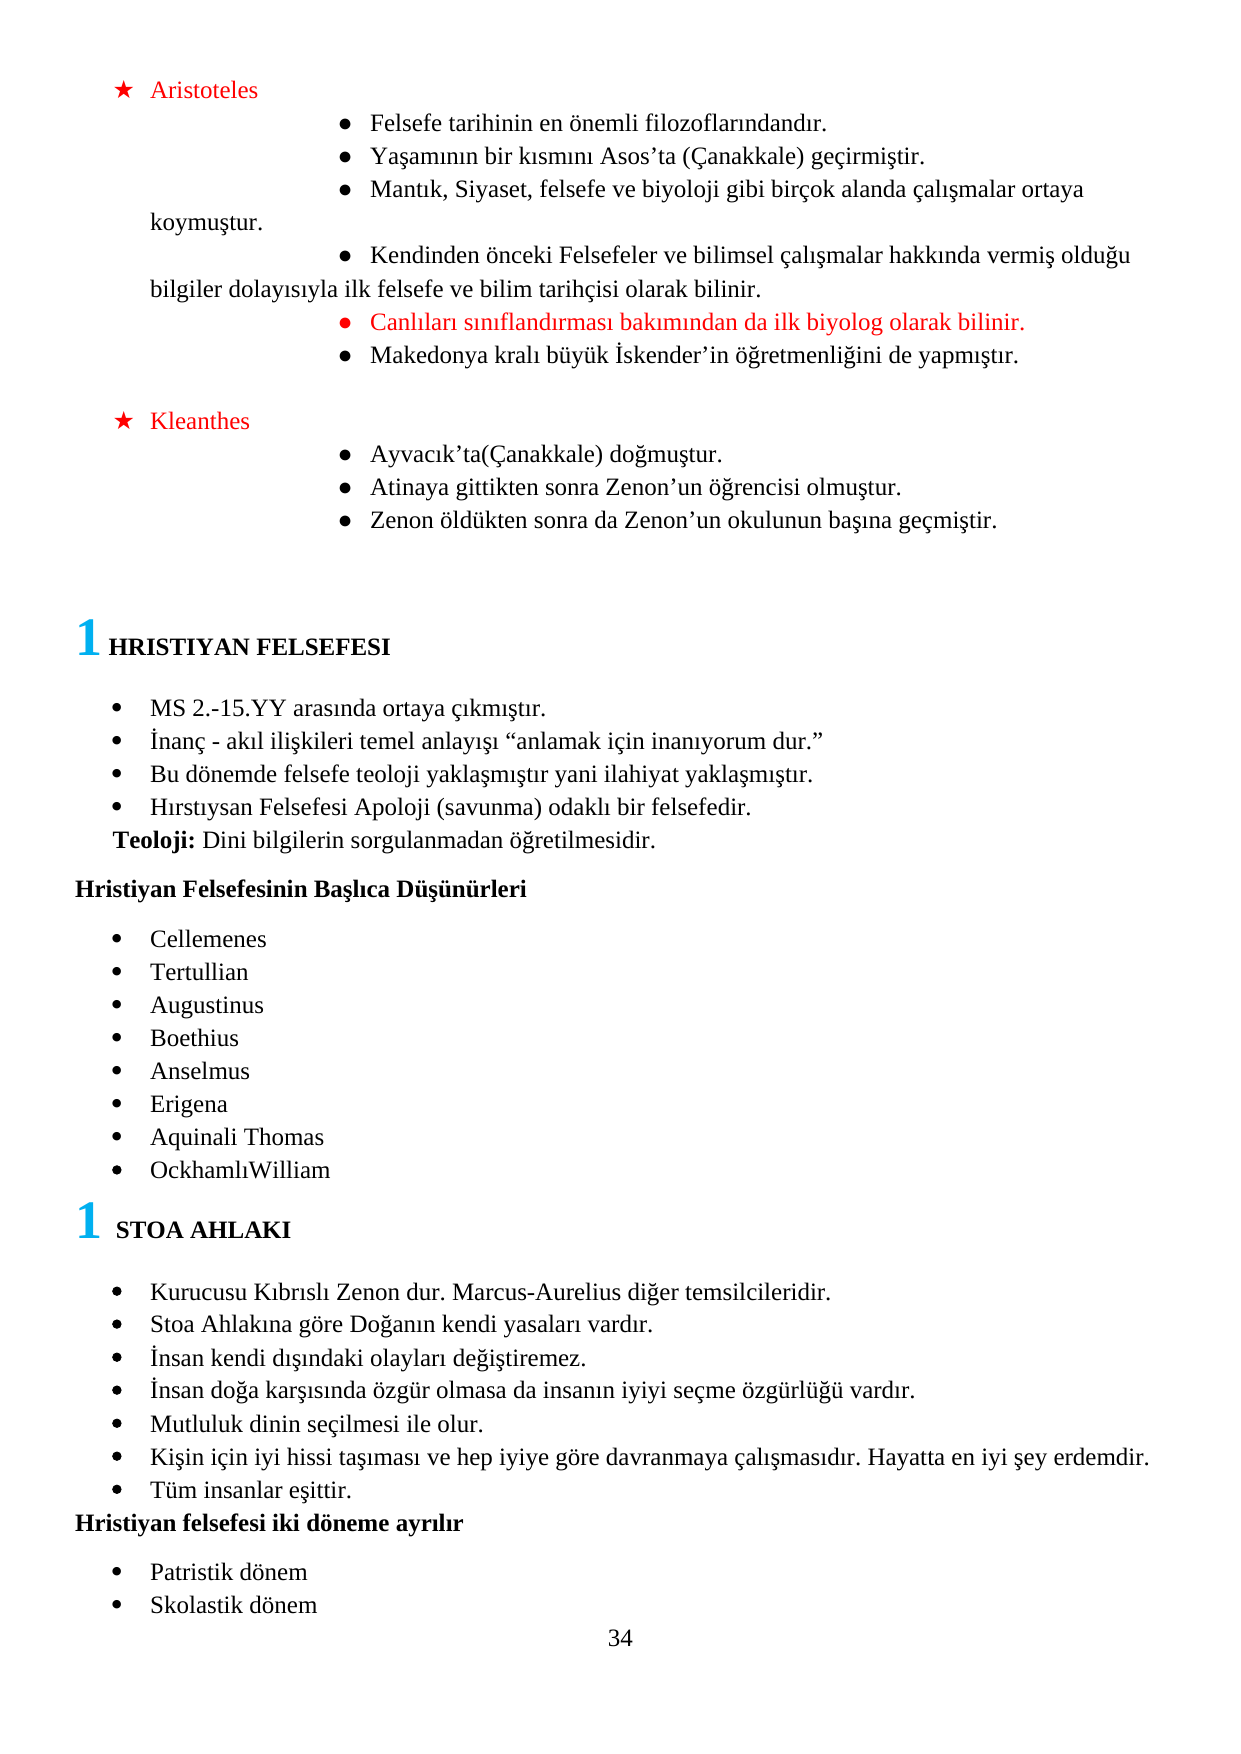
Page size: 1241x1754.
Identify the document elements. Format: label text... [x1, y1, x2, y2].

list Zenon öldükten sonra da Zenon’un okulunun başına geçmiştir. [150, 505, 1165, 534]
list Kendinden önceki Felsefeler ve bilimsel çalışmalar hakkında vermiş olduğu bilgiler dolayısıyla ilk felsefe ve bilim tarihçisi olarak bilinir. [150, 241, 1165, 302]
list Mutluluk dinin seçilmesi ile olur. [112, 1409, 1165, 1437]
list Patristik dönem [112, 1557, 1165, 1586]
list Felsefe tarihinin en önemli filozoflarındandır. [150, 108, 1165, 137]
text 1 HRISTIYAN FELSEFESI [75, 604, 1165, 667]
list Cellemenes [112, 924, 1165, 953]
list Ayvacık’ta(Çanakkale) doğmuştur. [150, 439, 1165, 468]
list Yaşamının bir kısmını Asos’ta (Çanakkale) geçirmiştir. [150, 141, 1165, 170]
list Aristoteles [112, 75, 1165, 104]
list OckhamlıWilliam [112, 1155, 1165, 1184]
list Canlıları sınıflandırması bakımından da ilk biyolog olarak bilinir. [150, 307, 1165, 336]
list Stoa Ahlakına göre Doğanın kendi yasaları vardır. [112, 1309, 1165, 1338]
list Bu dönemde felsefe teoloji yaklaşmıştır yani ilahiyat yaklaşmıştır. [112, 759, 1165, 787]
list Aquinali Thomas [112, 1122, 1165, 1151]
list İnanç - akıl ilişkileri temel anlayışı “anlamak için inanıyorum dur.” [112, 726, 1165, 754]
list Anselmus [112, 1056, 1165, 1085]
list Atinaya gittikten sonra Zenon’un öğrencisi olmuştur. [150, 472, 1165, 501]
list Skolastik dönem [112, 1590, 1165, 1619]
list MS 2.-15.YY arasında ortaya çıkmıştır. [112, 693, 1165, 721]
list Tertullian [112, 957, 1165, 986]
list Hırstıysan Felsefesi Apoloji (savunma) odaklı bir felsefedir. [112, 792, 1165, 821]
text Teoloji: Dini bilgilerin sorgulanmadan öğretilmesidir. [112, 825, 1165, 853]
list Augustinus [112, 990, 1165, 1019]
list Kleanthes [112, 406, 1165, 435]
text 1 STOA AHLAKI [75, 1188, 1165, 1251]
list Erigena [112, 1089, 1165, 1118]
list İnsan doğa karşısında özgür olmasa da insanın iyiyi seçme özgürlüğü vardır. [112, 1376, 1165, 1404]
text Hristiyan felsefesi iki döneme ayrılır [75, 1508, 1165, 1536]
list Boethius [112, 1023, 1165, 1052]
list İnsan kendi dışındaki olayları değiştiremez. [112, 1343, 1165, 1371]
list Kişin için iyi hissi taşıması ve hep iyiye göre davranmaya çalışmasıdır. Hayatta en iyi şey erdemdir. [112, 1442, 1165, 1470]
list Kurucusu Kıbrıslı Zenon dur. Marcus-Aurelius diğer temsilcileridir. [112, 1277, 1165, 1305]
list Tüm insanlar eşittir. [112, 1475, 1165, 1503]
list Mantık, Siyaset, felsefe ve biyoloji gibi birçok alanda çalışmalar ortaya koymuştur. [150, 174, 1165, 236]
list Makedonya kralı büyük İskender’in öğretmenliğini de yapmıştır. [150, 340, 1165, 369]
text Hristiyan Felsefesinin Başlıca Düşünürleri [75, 874, 1165, 903]
